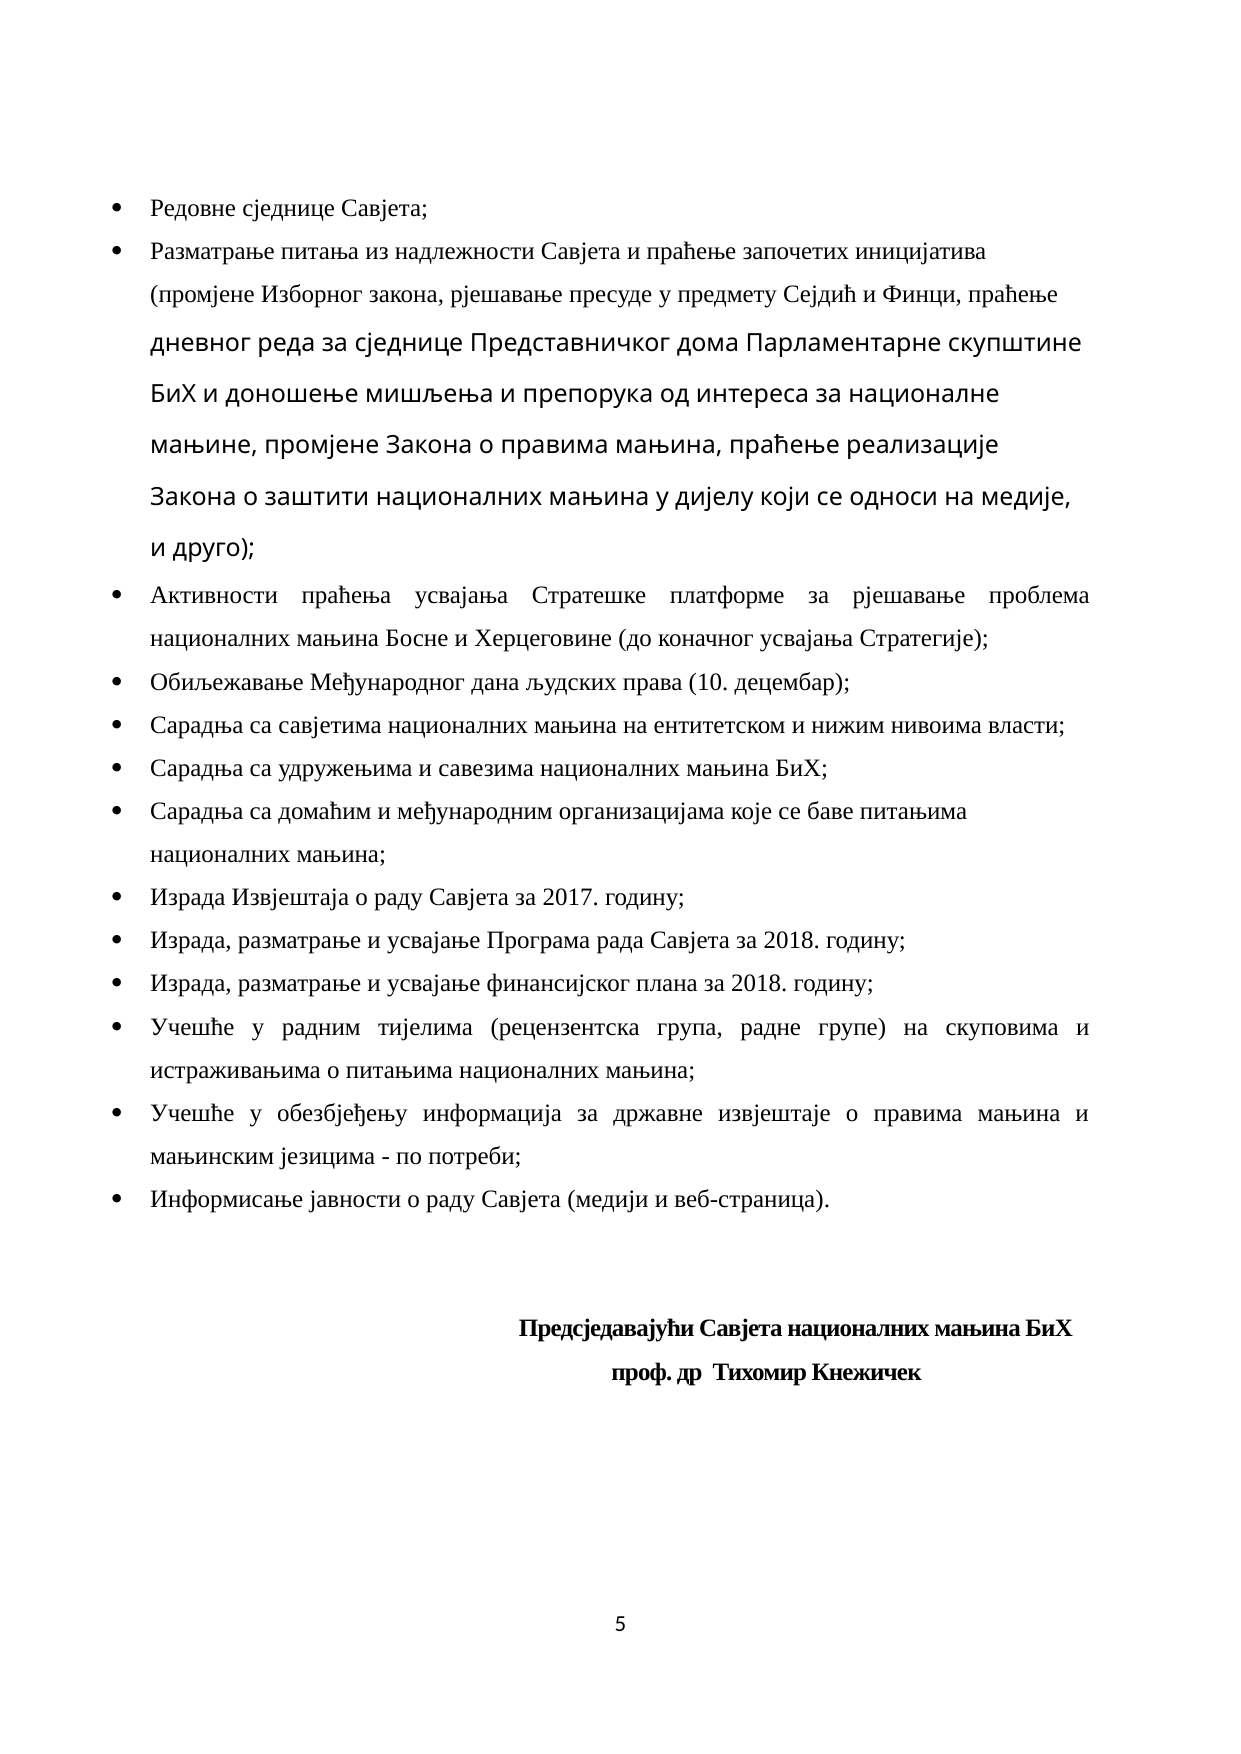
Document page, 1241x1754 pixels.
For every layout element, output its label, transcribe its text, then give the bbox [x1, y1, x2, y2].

list Израда Извјештаја о раду Савјета за 2017. годину; [112, 882, 1090, 911]
list Израда, разматрање и усвајање финансијског плана за 2018. годину; [112, 968, 1090, 997]
text Предсједавајући Савјета националних мањина БиХ [150, 1313, 1076, 1342]
list Обиљежавање Међународног дана људских права (10. децембар); [112, 667, 1090, 695]
list Сарадња са домаћим и међународним организацијама које се баве питањима [112, 796, 1090, 825]
list Информисање јавности о раду Савјета (медији и веб-страница). [112, 1184, 1090, 1213]
text проф. др Тихомир Кнежичек [150, 1357, 1076, 1385]
list Сарадња са удружењима и савезима националних мањина БиХ; [112, 753, 1090, 782]
list националних мањина; [150, 839, 1090, 868]
list Учешће у радним тијелима (рецензентска група, радне групе) на скуповима и истраживањима о питањима националних мањина; [112, 1012, 1090, 1083]
list Израда, разматрање и усвајање Програма рада Савјета за 2018. годину; [112, 925, 1090, 954]
list Редовне сједнице Савјета; [112, 193, 1090, 222]
list Разматрање питања из надлежности Савјета и праћење започетих иницијатива (промјене Изборног закона, рјешавање пресуде у предмету Сејдић и Финци, праћење дневног реда за сједнице Представничког дома Парламентарне скупштине БиХ и доношење мишљења и препорука од интереса за националне мањине, промјене Закона о правима мањина, праћење реализације Закона о заштити националних мањина у дијелу који се односи на медије, и друго); [112, 236, 1090, 563]
list Сарадња са савјетима националних мањина на ентитетском и нижим нивоима власти; [112, 710, 1090, 738]
list Активности праћења усвајања Стратешке платформе за рјешавање проблема националних мањина Босне и Херцеговине (до коначног усвајања Стратегије); [112, 580, 1090, 652]
list Учешће у обезбјеђењу информација за државне извјештаје о правима мањина и мањинским језицима - по потреби; [112, 1098, 1090, 1170]
